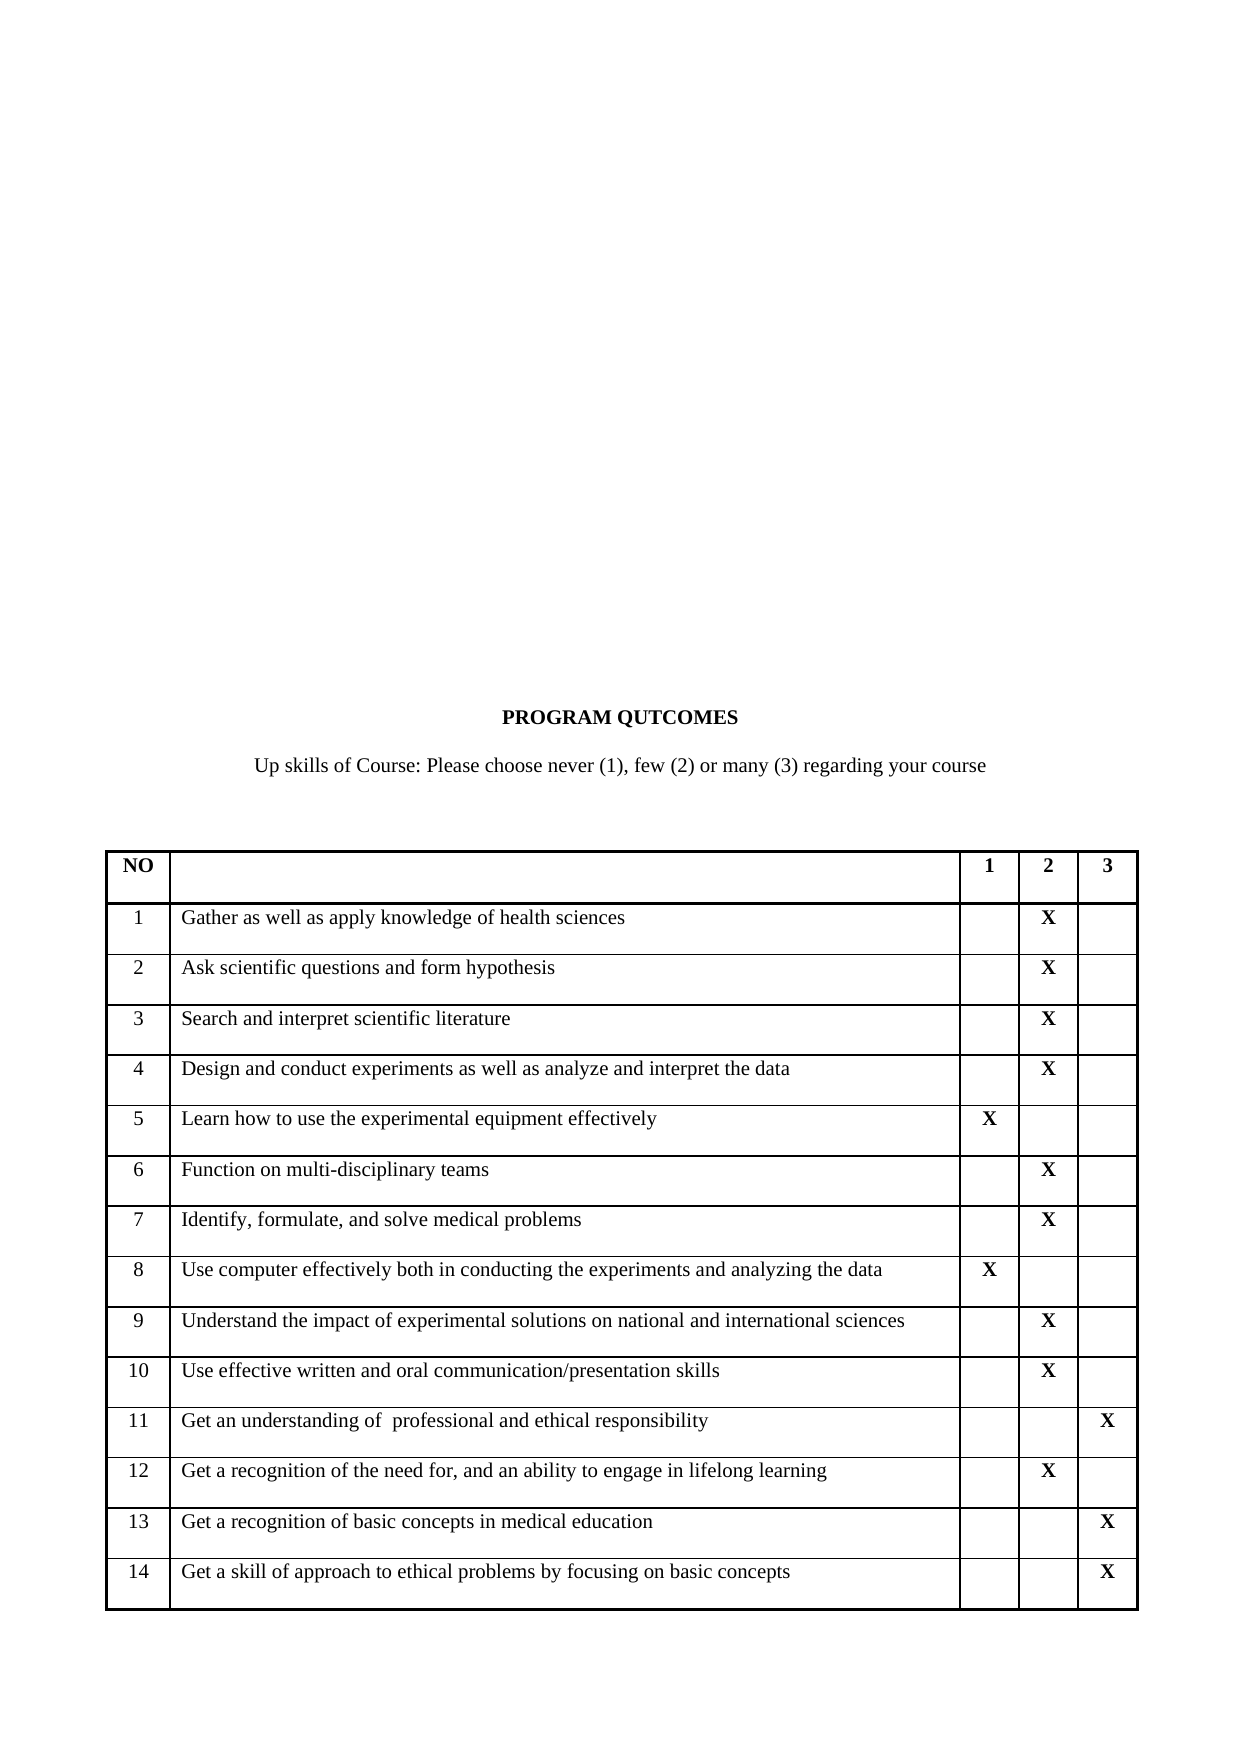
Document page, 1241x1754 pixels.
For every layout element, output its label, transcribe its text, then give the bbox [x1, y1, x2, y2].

table_cell X [1020, 1207, 1077, 1256]
table_cell 13 [108, 1509, 169, 1557]
table_cell Use computer effectively both in conducting the experiments and analyzing the data [171, 1257, 959, 1306]
table_cell [1079, 1056, 1136, 1105]
table_cell [1079, 1308, 1136, 1356]
table_cell [1020, 1106, 1077, 1155]
table_cell 5 [108, 1106, 169, 1155]
table_cell Get a recognition of basic concepts in medical education [171, 1509, 959, 1557]
table_cell Get a skill of approach to ethical problems by focusing on basic concepts [171, 1559, 959, 1608]
table_cell Search and interpret scientific literature [171, 1006, 959, 1054]
table_cell [961, 1056, 1018, 1105]
table_cell Ask scientific questions and form hypothesis [171, 955, 959, 1004]
table_cell [1020, 1408, 1077, 1457]
table_cell [1079, 1106, 1136, 1155]
table_cell Identify, formulate, and solve medical problems [171, 1207, 959, 1256]
table_cell [1020, 1559, 1077, 1608]
table_cell [961, 955, 1018, 1004]
table_cell [961, 1559, 1018, 1608]
table_cell Gather as well as apply knowledge of health sciences [171, 905, 959, 954]
table_cell [1079, 1257, 1136, 1306]
table_cell X [1020, 1157, 1077, 1205]
table_cell X [1079, 1559, 1136, 1608]
table_cell 12 [108, 1458, 169, 1507]
table_header NO [108, 853, 169, 902]
table_cell 1 [108, 905, 169, 954]
table_cell [961, 1006, 1018, 1054]
table_cell [1079, 1358, 1136, 1407]
table_header 3 [1079, 853, 1136, 902]
table_cell X [1020, 905, 1077, 954]
table_cell 4 [108, 1056, 169, 1105]
table_cell [1079, 955, 1136, 1004]
table_cell 8 [108, 1257, 169, 1306]
table_cell Use effective written and oral communication/presentation skills [171, 1358, 959, 1407]
table_cell 7 [108, 1207, 169, 1256]
table_cell [1079, 905, 1136, 954]
table_cell X [1020, 1308, 1077, 1356]
table_cell [961, 1458, 1018, 1507]
table_cell X [961, 1257, 1018, 1306]
text PROGRAM QUTCOMES [118, 705, 1122, 729]
table_cell X [1079, 1408, 1136, 1457]
table_cell [961, 1408, 1018, 1457]
table_cell [1020, 1509, 1077, 1557]
table_cell X [1020, 1006, 1077, 1054]
table_cell 6 [108, 1157, 169, 1205]
table_cell [961, 1509, 1018, 1557]
table_header [171, 853, 959, 902]
table_cell X [1020, 1458, 1077, 1507]
table_cell 2 [108, 955, 169, 1004]
table_cell [961, 1358, 1018, 1407]
table_cell Learn how to use the experimental equipment effectively [171, 1106, 959, 1155]
table_cell [1079, 1006, 1136, 1054]
table_cell X [1020, 1056, 1077, 1105]
table_cell X [1020, 955, 1077, 1004]
table_cell [1079, 1458, 1136, 1507]
table_cell 9 [108, 1308, 169, 1356]
table_cell 14 [108, 1559, 169, 1608]
table_header 2 [1020, 853, 1077, 902]
table_header 1 [961, 853, 1018, 902]
table_cell [961, 1157, 1018, 1205]
table_cell Understand the impact of experimental solutions on national and international sciences [171, 1308, 959, 1356]
table_cell Design and conduct experiments as well as analyze and interpret the data [171, 1056, 959, 1105]
table_cell X [961, 1106, 1018, 1155]
table_cell Function on multi-disciplinary teams [171, 1157, 959, 1205]
table_cell [961, 1308, 1018, 1356]
text Up skills of Course: Please choose never (1), few (2) or many (3) regarding your course [118, 753, 1122, 777]
table_cell [961, 1207, 1018, 1256]
table_cell [1079, 1157, 1136, 1205]
table_cell 3 [108, 1006, 169, 1054]
table_cell X [1020, 1358, 1077, 1407]
table_cell [1079, 1207, 1136, 1256]
table_cell [961, 905, 1018, 954]
table_cell Get an understanding of professional and ethical responsibility [171, 1408, 959, 1457]
table_cell Get a recognition of the need for, and an ability to engage in lifelong learning [171, 1458, 959, 1507]
table_cell X [1079, 1509, 1136, 1557]
table_cell [1020, 1257, 1077, 1306]
table_cell 11 [108, 1408, 169, 1457]
table_cell 10 [108, 1358, 169, 1407]
